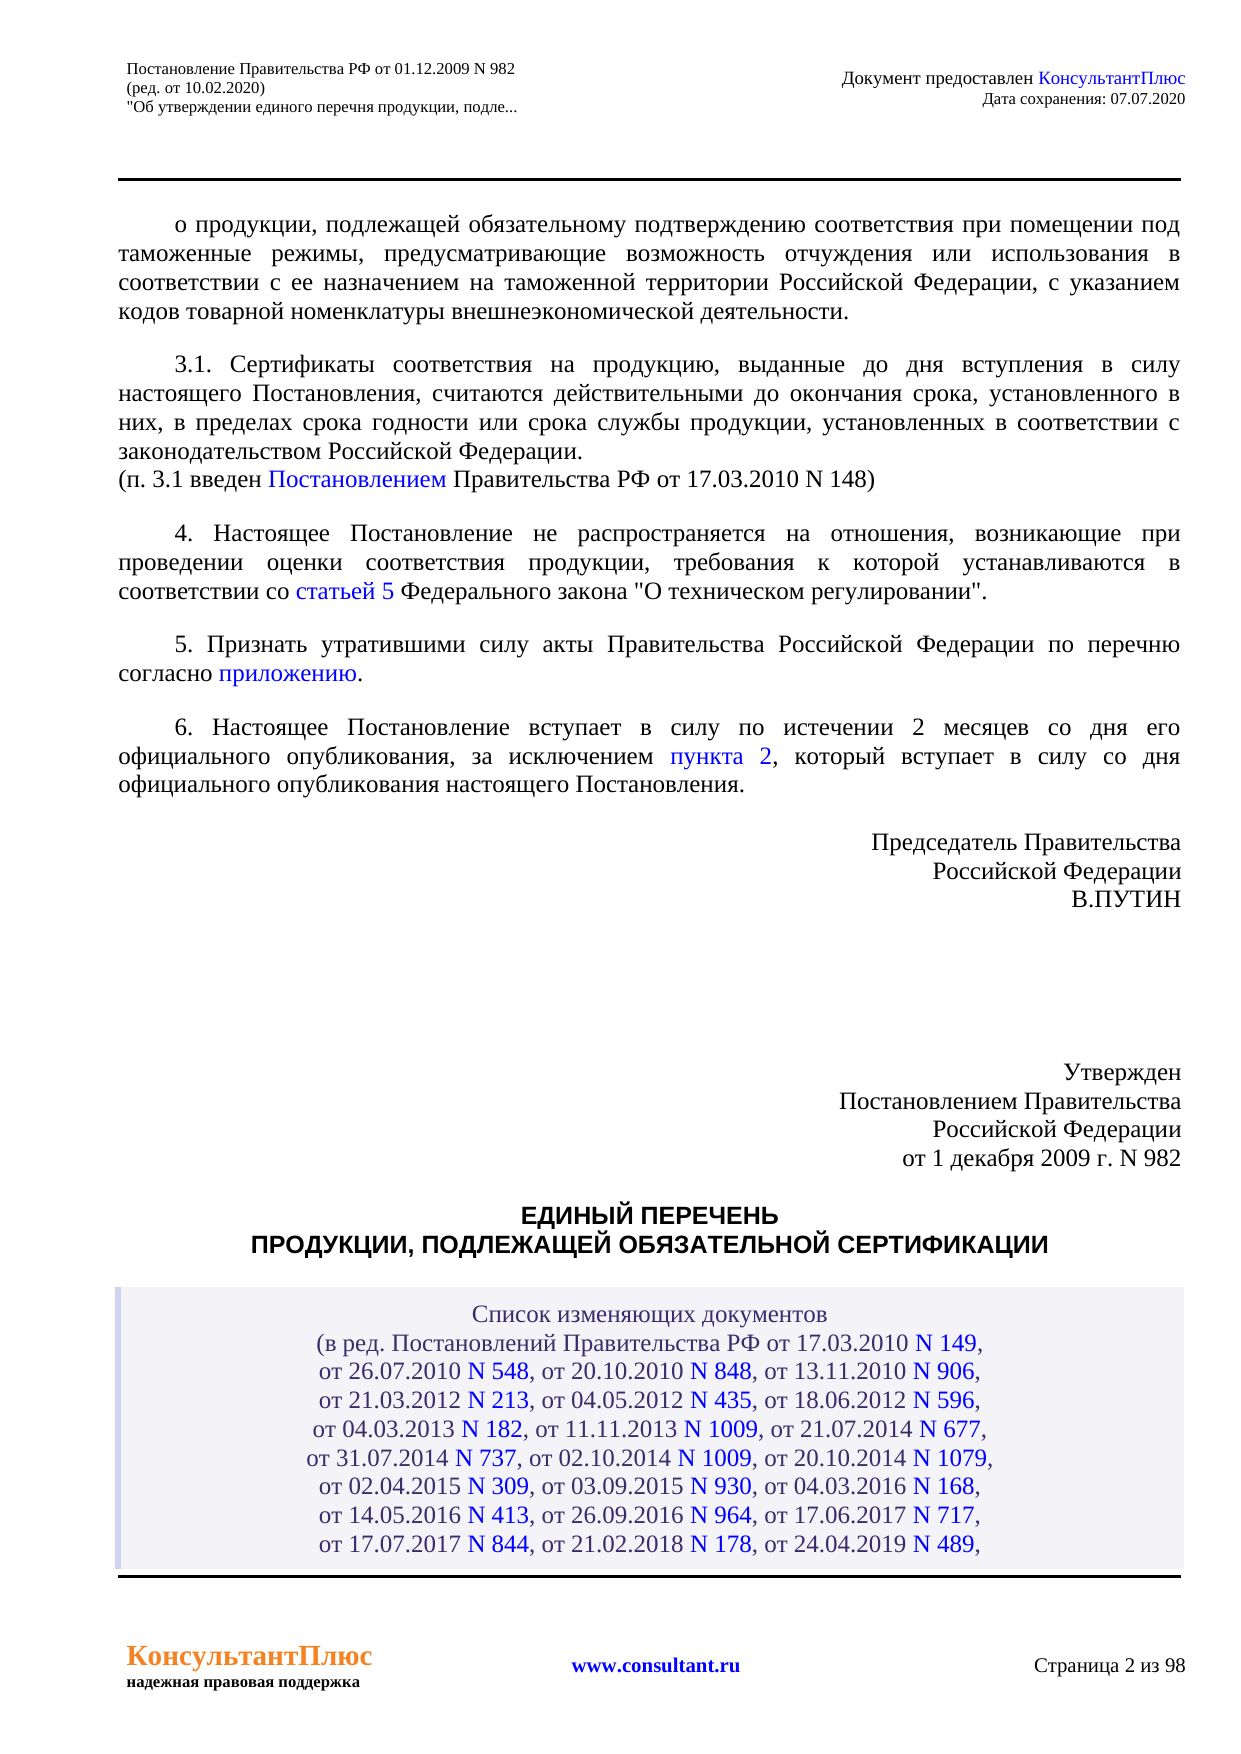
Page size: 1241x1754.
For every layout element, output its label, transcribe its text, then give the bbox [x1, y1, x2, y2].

text В.ПУТИН [118, 884, 1181, 913]
text от 1 декабря 2009 г. N 982 [118, 1143, 1181, 1172]
text 3.1. Сертификаты соответствия на продукцию, выданные до дня вступления в силу настоящего Постановления, считаются действительными до окончания срока, установленного в них, в пределах срока годности или срока службы продукции, установленных в соответствии с законодательством Российской Федерации. [118, 349, 1181, 464]
text Утвержден [118, 1057, 1181, 1086]
text Постановлением Правительства [118, 1086, 1181, 1114]
text 5. Признать утратившими силу акты Правительства Российской Федерации по перечню согласно приложению. [118, 629, 1181, 687]
text Российской Федерации [118, 1114, 1181, 1143]
text (п. 3.1 введен Постановлением Правительства РФ от 17.03.2010 N 148) [118, 464, 1181, 493]
text о продукции, подлежащей обязательному подтверждению соответствия при помещении под таможенные режимы, предусматривающие возможность отчуждения или использования в соответствии с ее назначением на таможенной территории Российской Федерации, с указанием кодов товарной номенклатуры внешнеэкономической деятельности. [118, 209, 1181, 324]
text Председатель Правительства [118, 827, 1181, 856]
text 6. Настоящее Постановление вступает в силу по истечении 2 месяцев со дня его официального опубликования, за исключением пункта 2, который вступает в силу со дня официального опубликования настоящего Постановления. [118, 712, 1181, 798]
title ЕДИНЫЙ ПЕРЕЧЕНЬ [118, 1201, 1181, 1229]
text Российской Федерации [118, 856, 1181, 884]
title ПРОДУКЦИИ, ПОДЛЕЖАЩЕЙ ОБЯЗАТЕЛЬНОЙ СЕРТИФИКАЦИИ [118, 1229, 1181, 1258]
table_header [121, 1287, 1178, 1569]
text 4. Настоящее Постановление не распространяется на отношения, возникающие при проведении оценки соответствия продукции, требования к которой устанавливаются в соответствии со статьей 5 Федерального закона "О техническом регулировании". [118, 518, 1181, 604]
